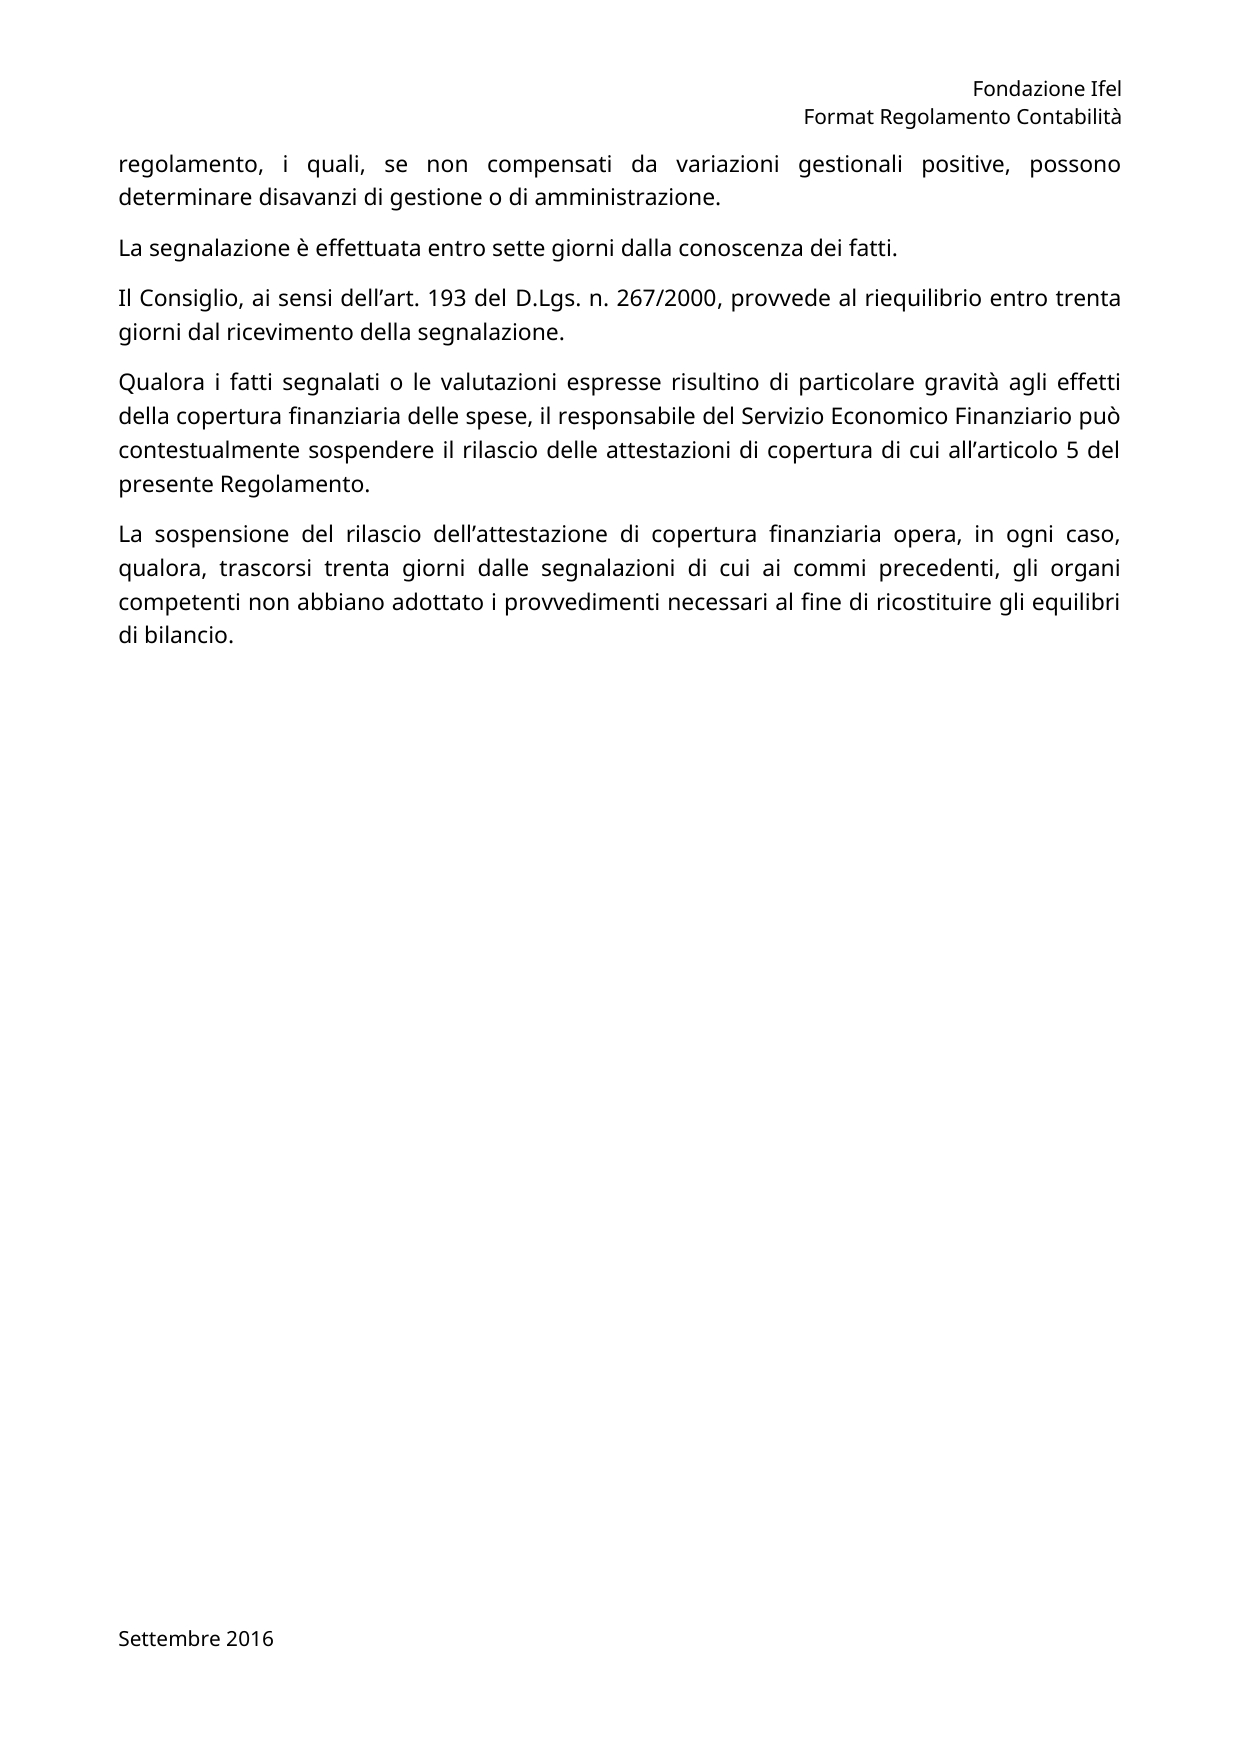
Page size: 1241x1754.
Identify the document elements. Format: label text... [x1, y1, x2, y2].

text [118, 148, 1122, 213]
text Qualora i fatti segnalati o le valutazioni espresse risultino di particolare gravità agli effetti della copertura finanziaria delle spese, il responsabile del Servizio Economico Finanziario può contestualmente sospendere il rilascio delle attestazioni di copertura di cui all’articolo 5 del presente Regolamento. [118, 366, 1122, 499]
text La sospensione del rilascio dell’attestazione di copertura finanziaria opera, in ogni caso, qualora, trascorsi trenta giorni dalle segnalazioni di cui ai commi precedenti, gli organi competenti non abbiano adottato i provvedimenti necessari al fine di ricostituire gli equilibri di bilancio. [118, 518, 1122, 651]
text La segnalazione è effettuata entro sette giorni dalla conoscenza dei fatti. [118, 232, 1122, 263]
text Il Consiglio, ai sensi dell’art. 193 del , provvede al riequilibrio entro trenta giorni dal ricevimento della segnalazione. [118, 282, 1122, 347]
